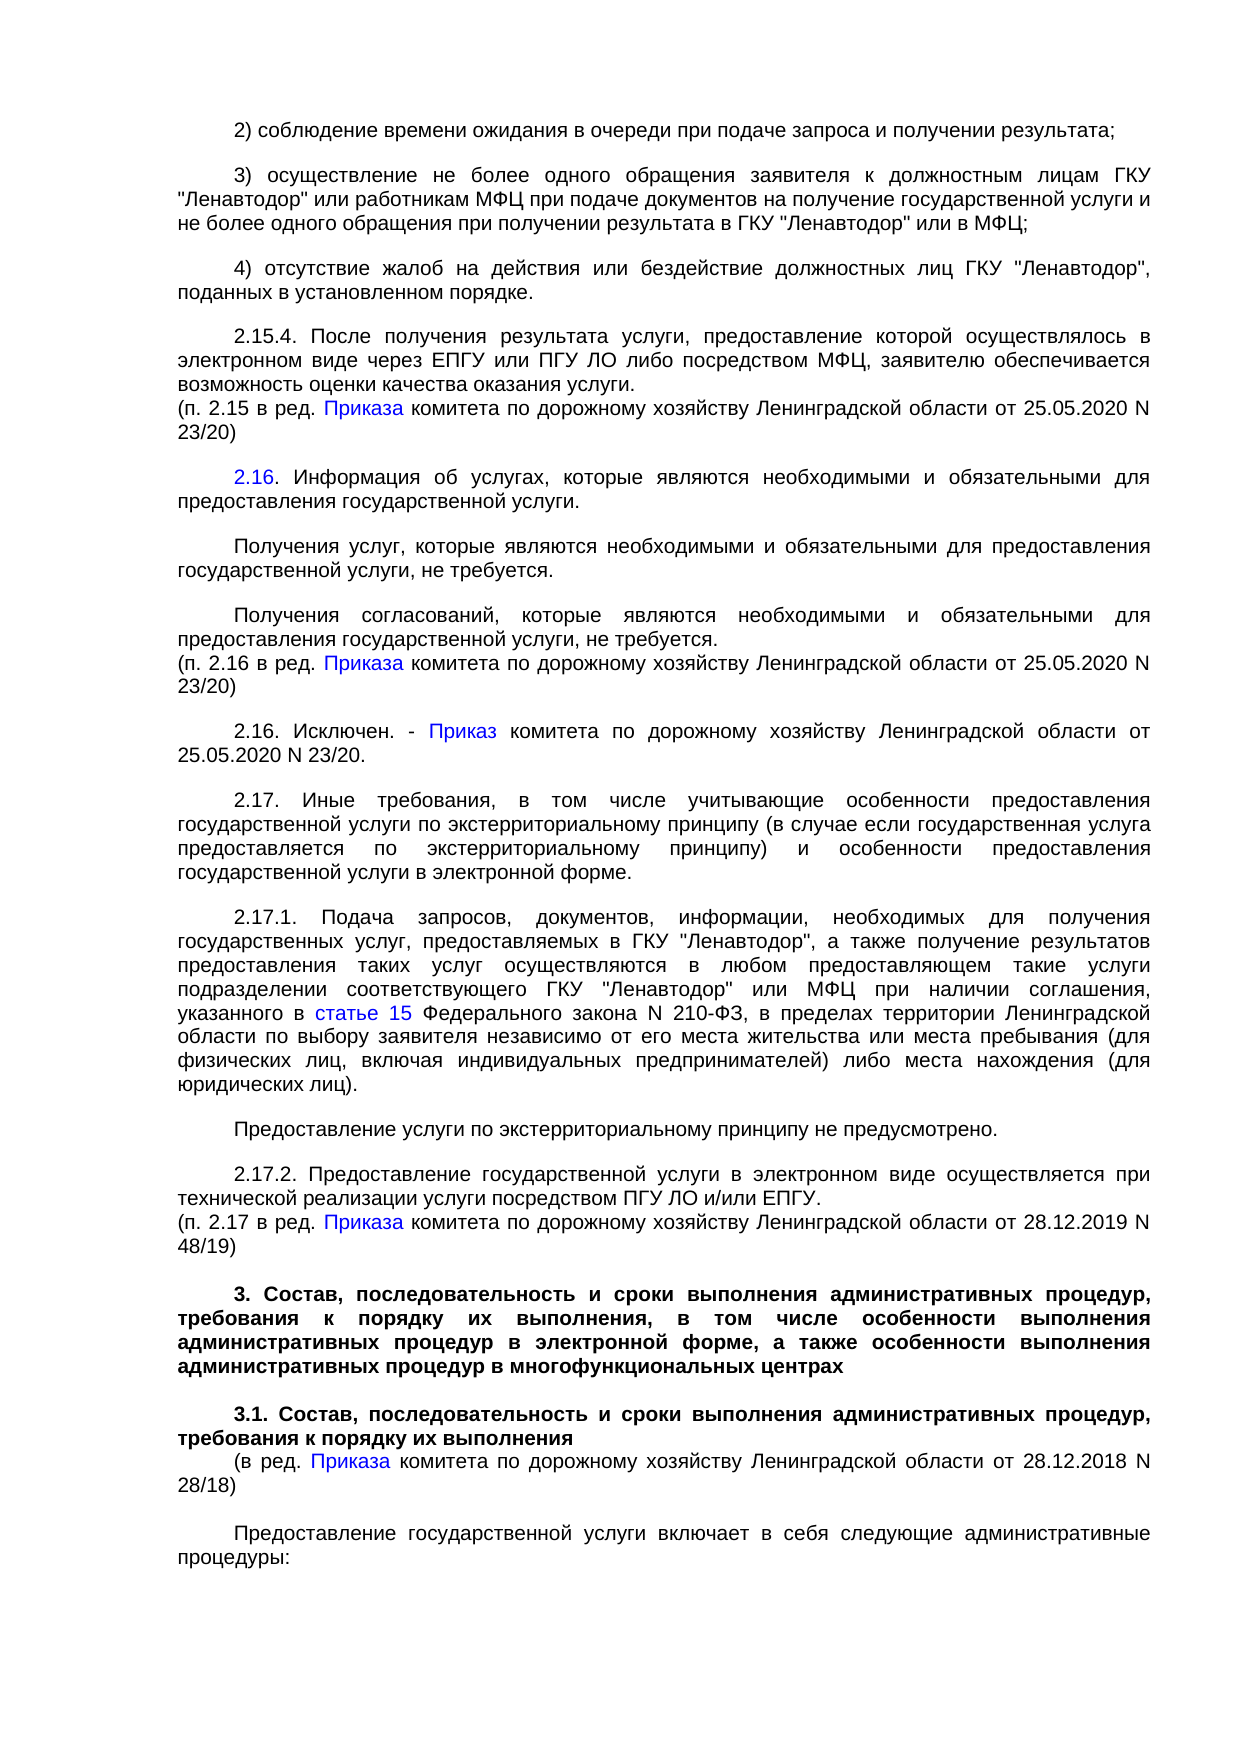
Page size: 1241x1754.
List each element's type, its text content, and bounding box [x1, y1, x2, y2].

text (п. 2.17 в ред. Приказа комитета по дорожному хозяйству Ленинградской области от 28.12.2019 N 48/19) [177, 1210, 1152, 1258]
text Получения согласований, которые являются необходимыми и обязательными для предоставления государственной услуги, не требуется. [177, 602, 1152, 650]
text (п. 2.16 в ред. Приказа комитета по дорожному хозяйству Ленинградской области от 25.05.2020 N 23/20) [177, 650, 1152, 698]
text 2.15.4. После получения результата услуги, предоставление которой осуществлялось в электронном виде через ЕПГУ или ПГУ ЛО либо посредством МФЦ, заявителю обеспечивается возможность оценки качества оказания услуги. [177, 324, 1152, 396]
text 4) отсутствие жалоб на действия или бездействие должностных лиц ГКУ "Ленавтодор", поданных в установленном порядке. [177, 256, 1152, 303]
text 2.16. Исключен. - Приказ комитета по дорожному хозяйству Ленинградской области от 25.05.2020 N 23/20. [177, 719, 1152, 767]
text Предоставление услуги по экстерриториальному принципу не предусмотрено. [177, 1117, 1152, 1141]
text Получения услуг, которые являются необходимыми и обязательными для предоставления государственной услуги, не требуется. [177, 534, 1152, 582]
text 2) соблюдение времени ожидания в очереди при подаче запроса и получении результата; [177, 118, 1152, 142]
text 3. Состав, последовательность и сроки выполнения административных процедур, требования к порядку их выполнения, в том числе особенности выполнения административных процедур в электронной форме, а также особенности выполнения административных процедур в многофункциональных центрах [177, 1282, 1152, 1377]
text 3) осуществление не более одного обращения заявителя к должностным лицам ГКУ "Ленавтодор" или работникам МФЦ при подаче документов на получение государственной услуги и не более одного обращения при получении результата в ГКУ "Ленавтодор" или в МФЦ; [177, 163, 1152, 235]
text 3.1. Состав, последовательность и сроки выполнения административных процедур, требования к порядку их выполнения [177, 1401, 1152, 1449]
text 2.17. Иные требования, в том числе учитывающие особенности предоставления государственной услуги по экстерриториальному принципу (в случае если государственная услуга предоставляется по экстерриториальному принципу) и особенности предоставления государственной услуги в электронной форме. [177, 788, 1152, 884]
text 2.17.1. Подача запросов, документов, информации, необходимых для получения государственных услуг, предоставляемых в ГКУ "Ленавтодор", а также получение результатов предоставления таких услуг осуществляются в любом предоставляющем такие услуги подразделении соответствующего ГКУ "Ленавтодор" или МФЦ при наличии соглашения, указанного в статье 15 Федерального закона N 210-ФЗ, в пределах территории Ленинградской области по выбору заявителя независимо от его места жительства или места пребывания (для физических лиц, включая индивидуальных предпринимателей) либо места нахождения (для юридических лиц). [177, 904, 1152, 1096]
text 2.16. Информация об услугах, которые являются необходимыми и обязательными для предоставления государственной услуги. [177, 465, 1152, 513]
text (в ред. Приказа комитета по дорожному хозяйству Ленинградской области от 28.12.2018 N 28/18) [177, 1449, 1152, 1497]
text (п. 2.15 в ред. Приказа комитета по дорожному хозяйству Ленинградской области от 25.05.2020 N 23/20) [177, 396, 1152, 444]
text 2.17.2. Предоставление государственной услуги в электронном виде осуществляется при технической реализации услуги посредством ПГУ ЛО и/или ЕПГУ. [177, 1162, 1152, 1210]
text Предоставление государственной услуги включает в себя следующие административные процедуры: [177, 1521, 1152, 1569]
